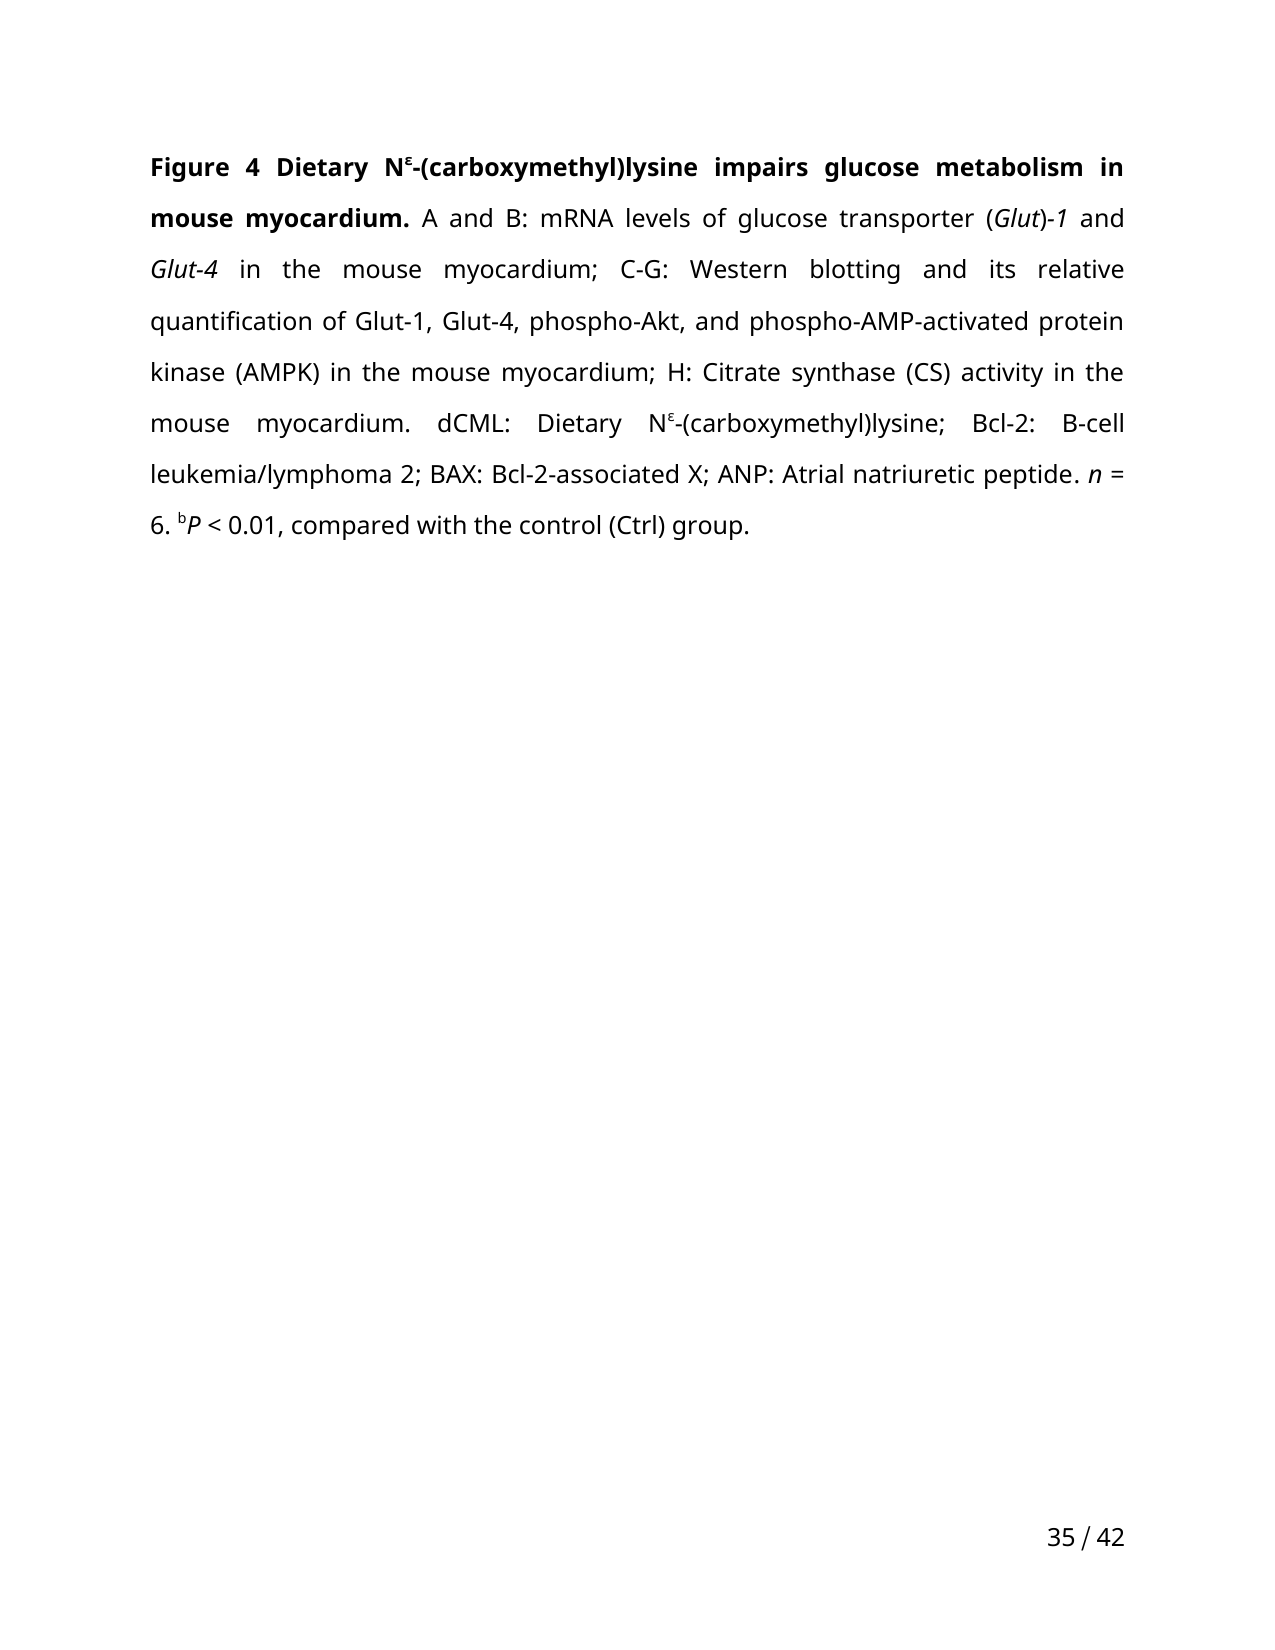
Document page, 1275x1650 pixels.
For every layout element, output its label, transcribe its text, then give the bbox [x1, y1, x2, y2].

text Figure 4 Dietary Nε-(carboxymethyl)lysine impairs glucose metabolism in mouse myocardium. A and B: mRNA levels of glucose transporter (Glut)-1 and Glut-4 in the mouse myocardium; C-G: Western blotting and its relative quantification of Glut-1, Glut-4, phospho-Akt, and phospho-AMP-activated protein kinase (AMPK) in the mouse myocardium; H: Citrate synthase (CS) activity in the mouse myocardium. dCML: Dietary Nε-(carboxymethyl)lysine; Bcl-2: B-cell leukemia/lymphoma 2; BAX: Bcl-2-associated X; ANP: Atrial natriuretic peptide. n = 6. bP < 0.01, compared with the control (Ctrl) group. [150, 150, 1125, 541]
